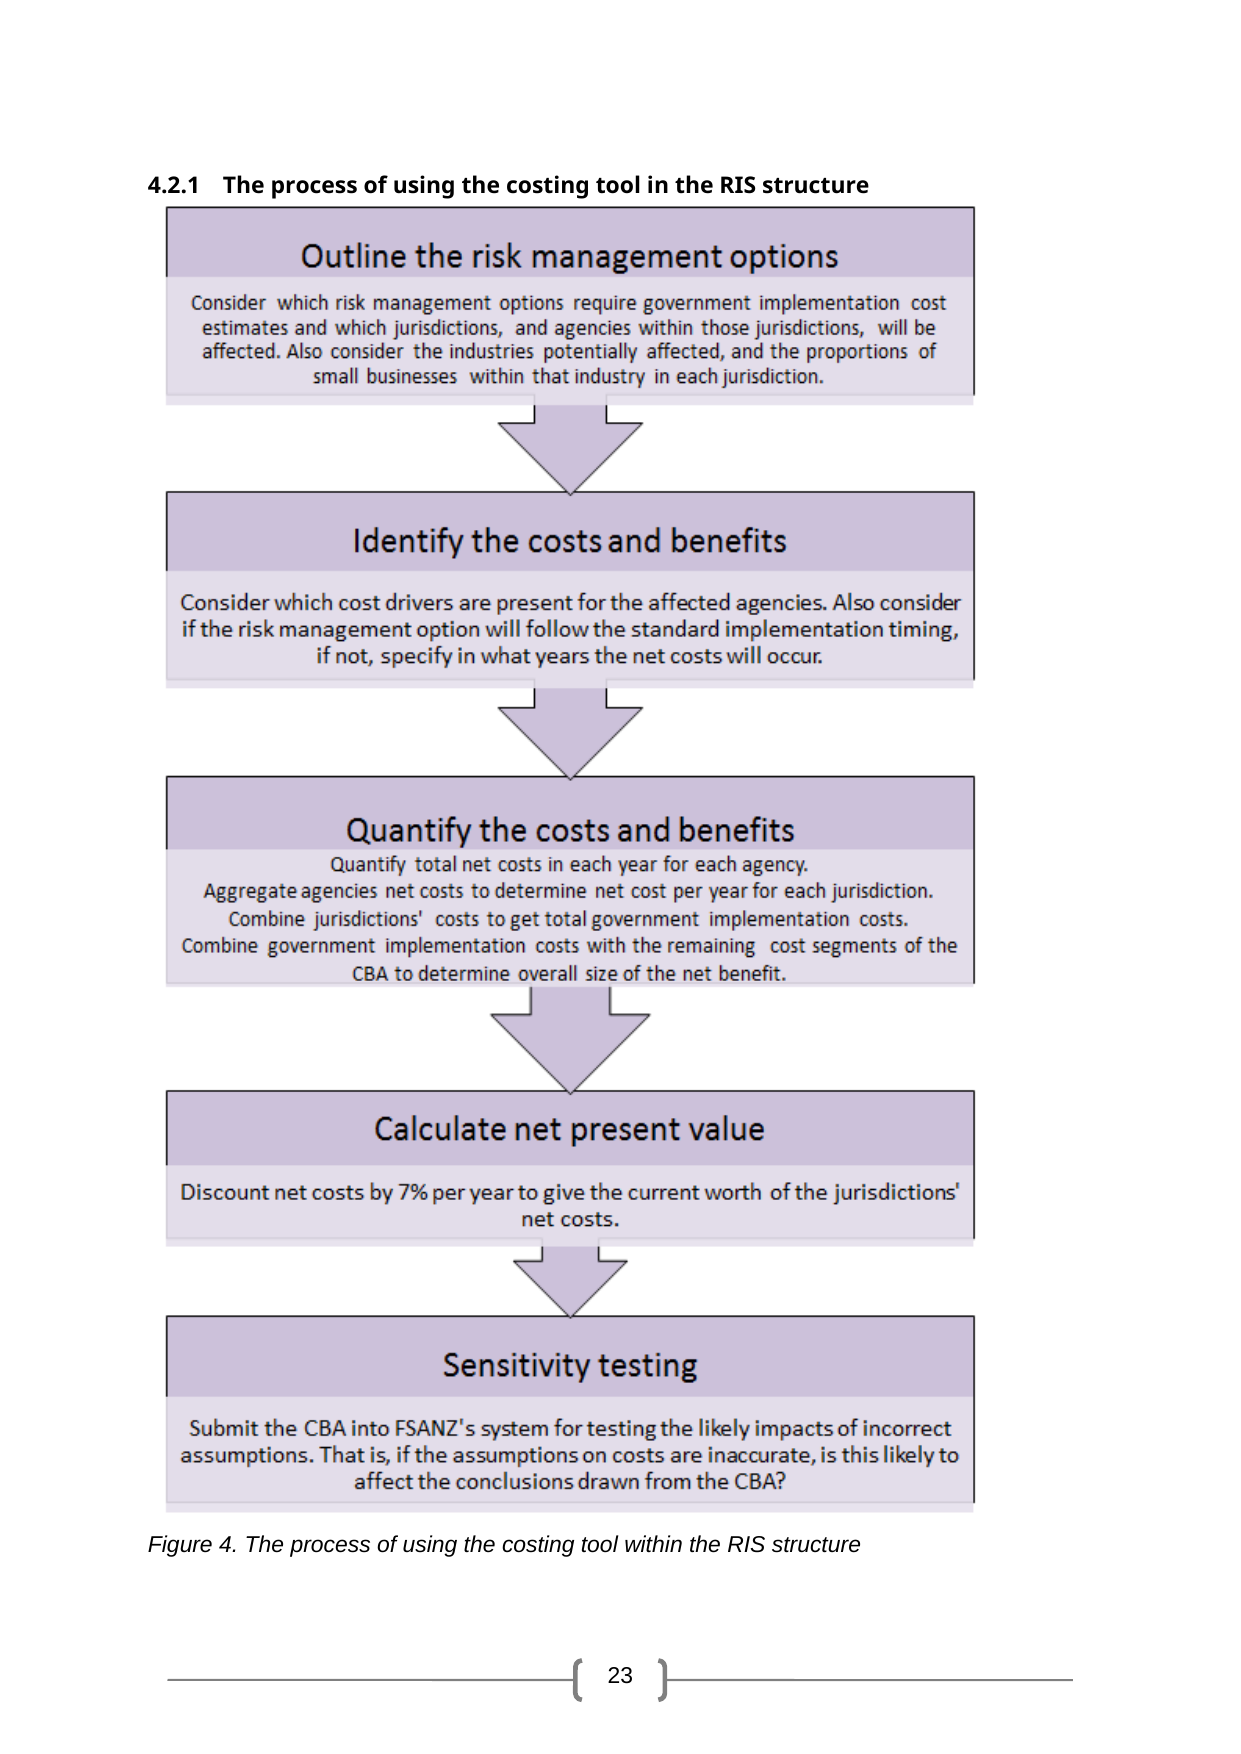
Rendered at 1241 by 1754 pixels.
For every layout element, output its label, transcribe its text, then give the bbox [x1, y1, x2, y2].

text Figure 4. The process of using the costing tool within the RIS structure [148, 1531, 1092, 1557]
subtitle The process of using the costing tool in the RIS structure [148, 168, 1092, 200]
picture [160, 199, 983, 1519]
